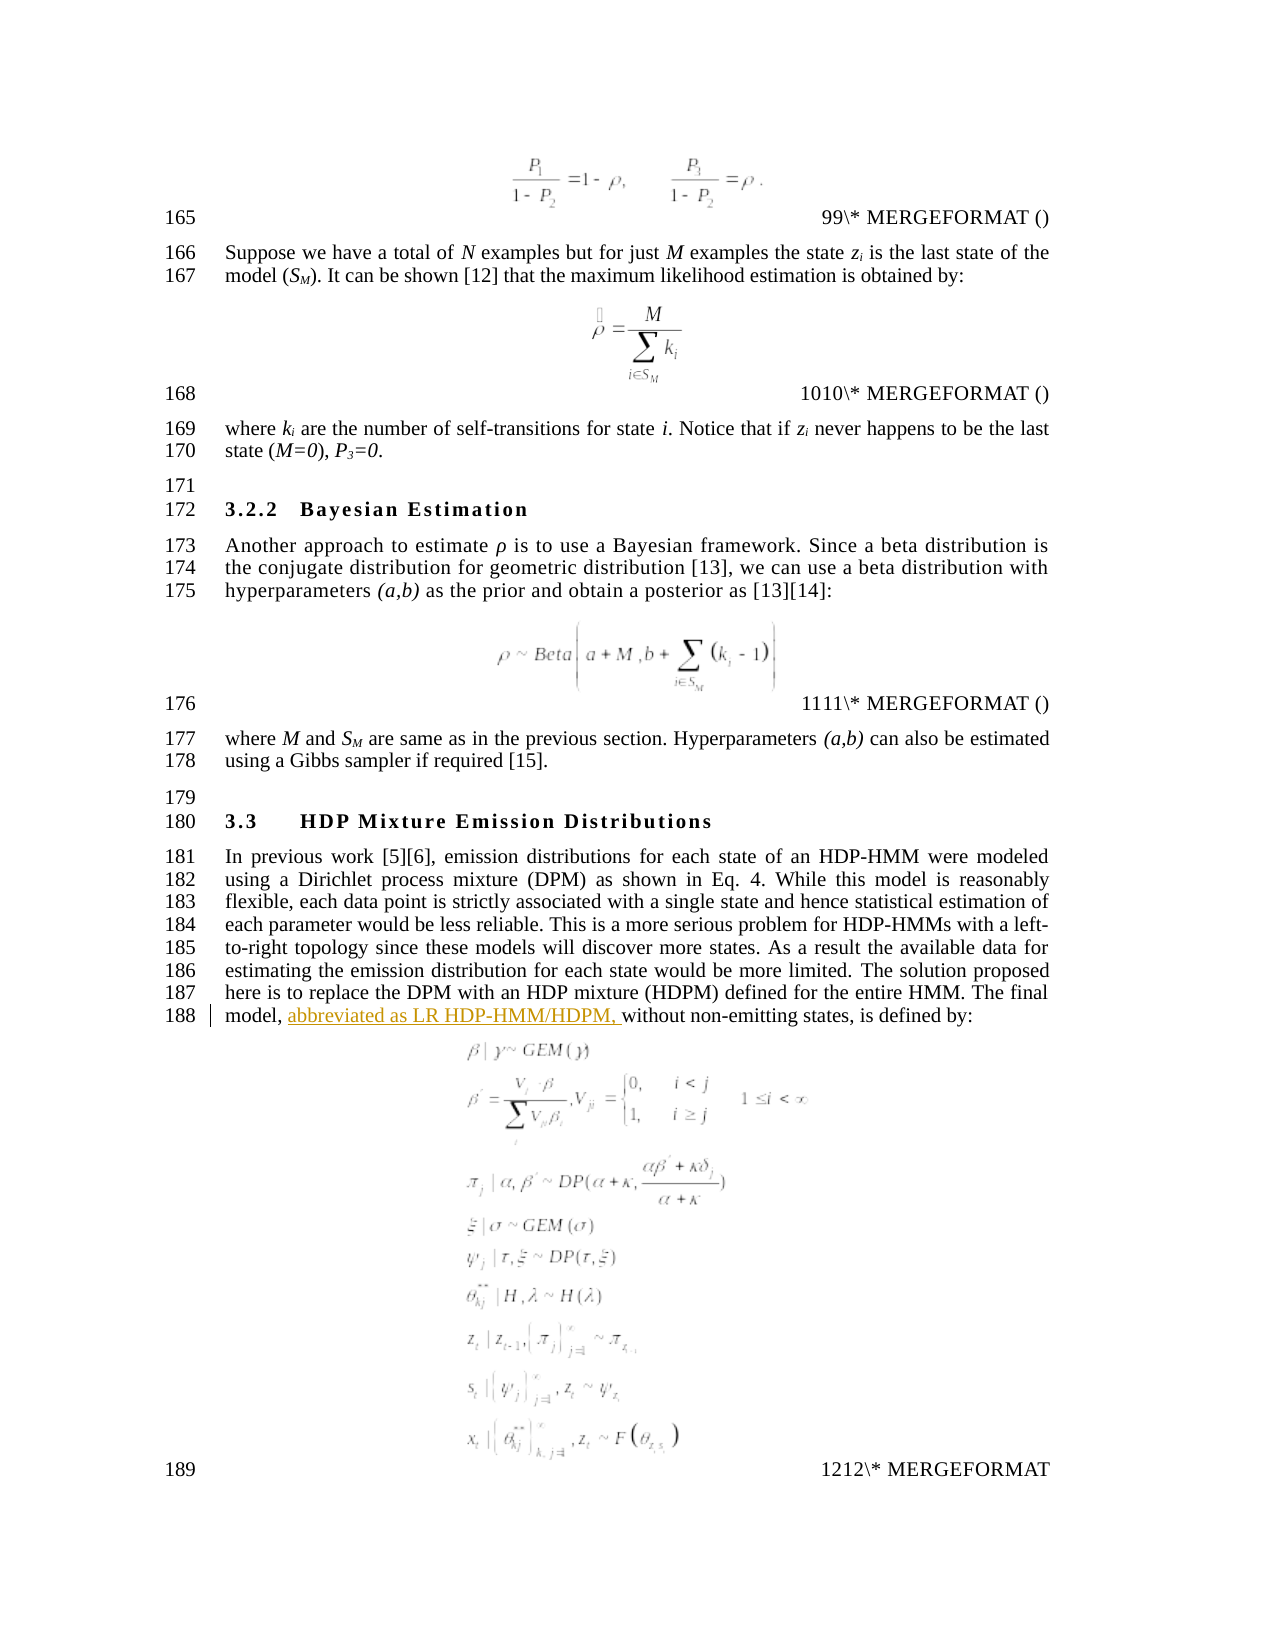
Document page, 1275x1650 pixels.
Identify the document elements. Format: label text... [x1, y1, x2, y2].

text 3.3 HDP Mixture Emission Distributions [225, 809, 1050, 833]
text 3.2.2 Bayesian Estimation [225, 497, 1050, 521]
text Suppose we have a total of N examples but for just M examples the state zi is the last state of the model (SM). It can be shown [12] that the maximum likelihood estimation is obtained by: [225, 242, 1050, 287]
text where M and SM are same as in the previous section. Hyperparameters (a,b) can also be estimated using a Gibbs sampler if required [15]. [225, 727, 1050, 772]
text where ki are the number of self-transitions for state i. Notice that if zi never happens to be the last state (M=0), P3=0. [225, 417, 1050, 462]
text In previous work [5][6], emission distributions for each state of an HDP-HMM were modeled using a Dirichlet process mixture (DPM) as shown in Eq. . While this model is reasonably flexible, each data point is strictly associated with a single state and hence statistical estimation of each parameter would be less reliable. This is a more serious problem for HDP-HMMs with a left-to-right topology since these models will discover more states. As a result the available data for estimating the emission distribution for each state would be more limited. The solution proposed here is to replace the DPM with an HDP mixture (HDPM) defined for the entire HMM. The final model, without non-emitting states, is defined by: [225, 846, 1050, 1027]
text Another approach to estimate ρ is to use a Bayesian framework. Since a beta distribution is the conjugate distribution for geometric distribution [13], we can use a beta distribution with hyperparameters (a,b) as the prior and obtain a posterior as [13][14]: [225, 534, 1050, 602]
